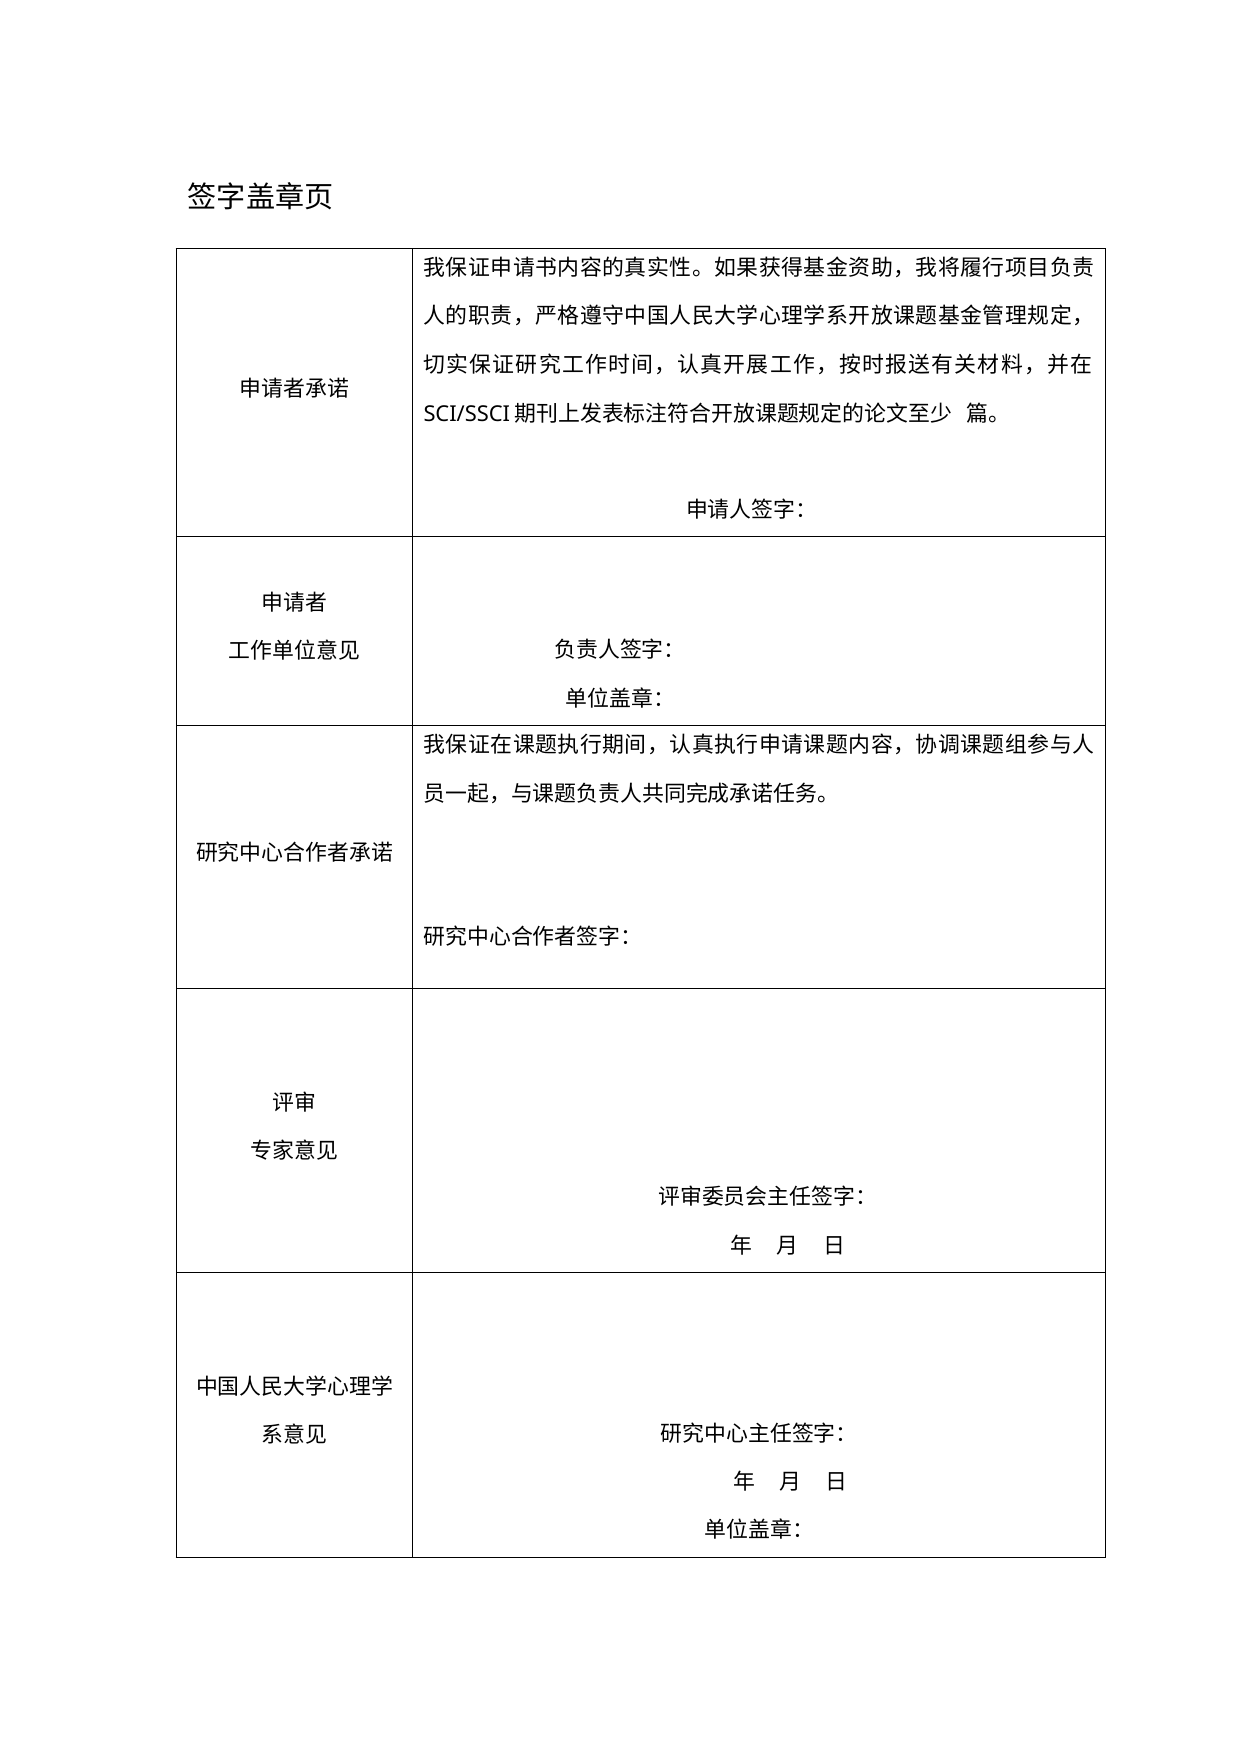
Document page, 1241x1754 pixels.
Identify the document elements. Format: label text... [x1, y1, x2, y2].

table_cell 研究中心主任签字： 年 月 日 单位盖章： [413, 1273, 1105, 1557]
table_cell 评审委员会主任签字： 年 月 日 [413, 989, 1105, 1272]
table_cell 中国人民大学心理学系意见 [177, 1273, 412, 1557]
table_header 我保证申请书内容的真实性。如果获得基金资助，我将履行项目负责人的职责，严格遵守中国人民大学心理学系开放课题基金管理规定，切实保证研究工作时间，认真开展工作，按时报送有关材料，并在SCI/SSCI期刊上发表标注符合开放课题规定的论文至少 篇。 申请人签字： [413, 249, 1105, 536]
table_cell 我保证在课题执行期间，认真执行申请课题内容，协调课题组参与人员一起，与课题负责人共同完成承诺任务。 研究中心合作者签字： [413, 726, 1105, 988]
text 签字盖章页 [187, 162, 1053, 227]
table_cell 负责人签字： 单位盖章： [413, 537, 1105, 725]
table_header 申请者承诺 [177, 249, 412, 536]
table_cell 申请者 工作单位意见 [177, 537, 412, 725]
table_cell 评审 专家意见 [177, 989, 412, 1272]
table_cell 研究中心合作者承诺 [177, 726, 412, 988]
